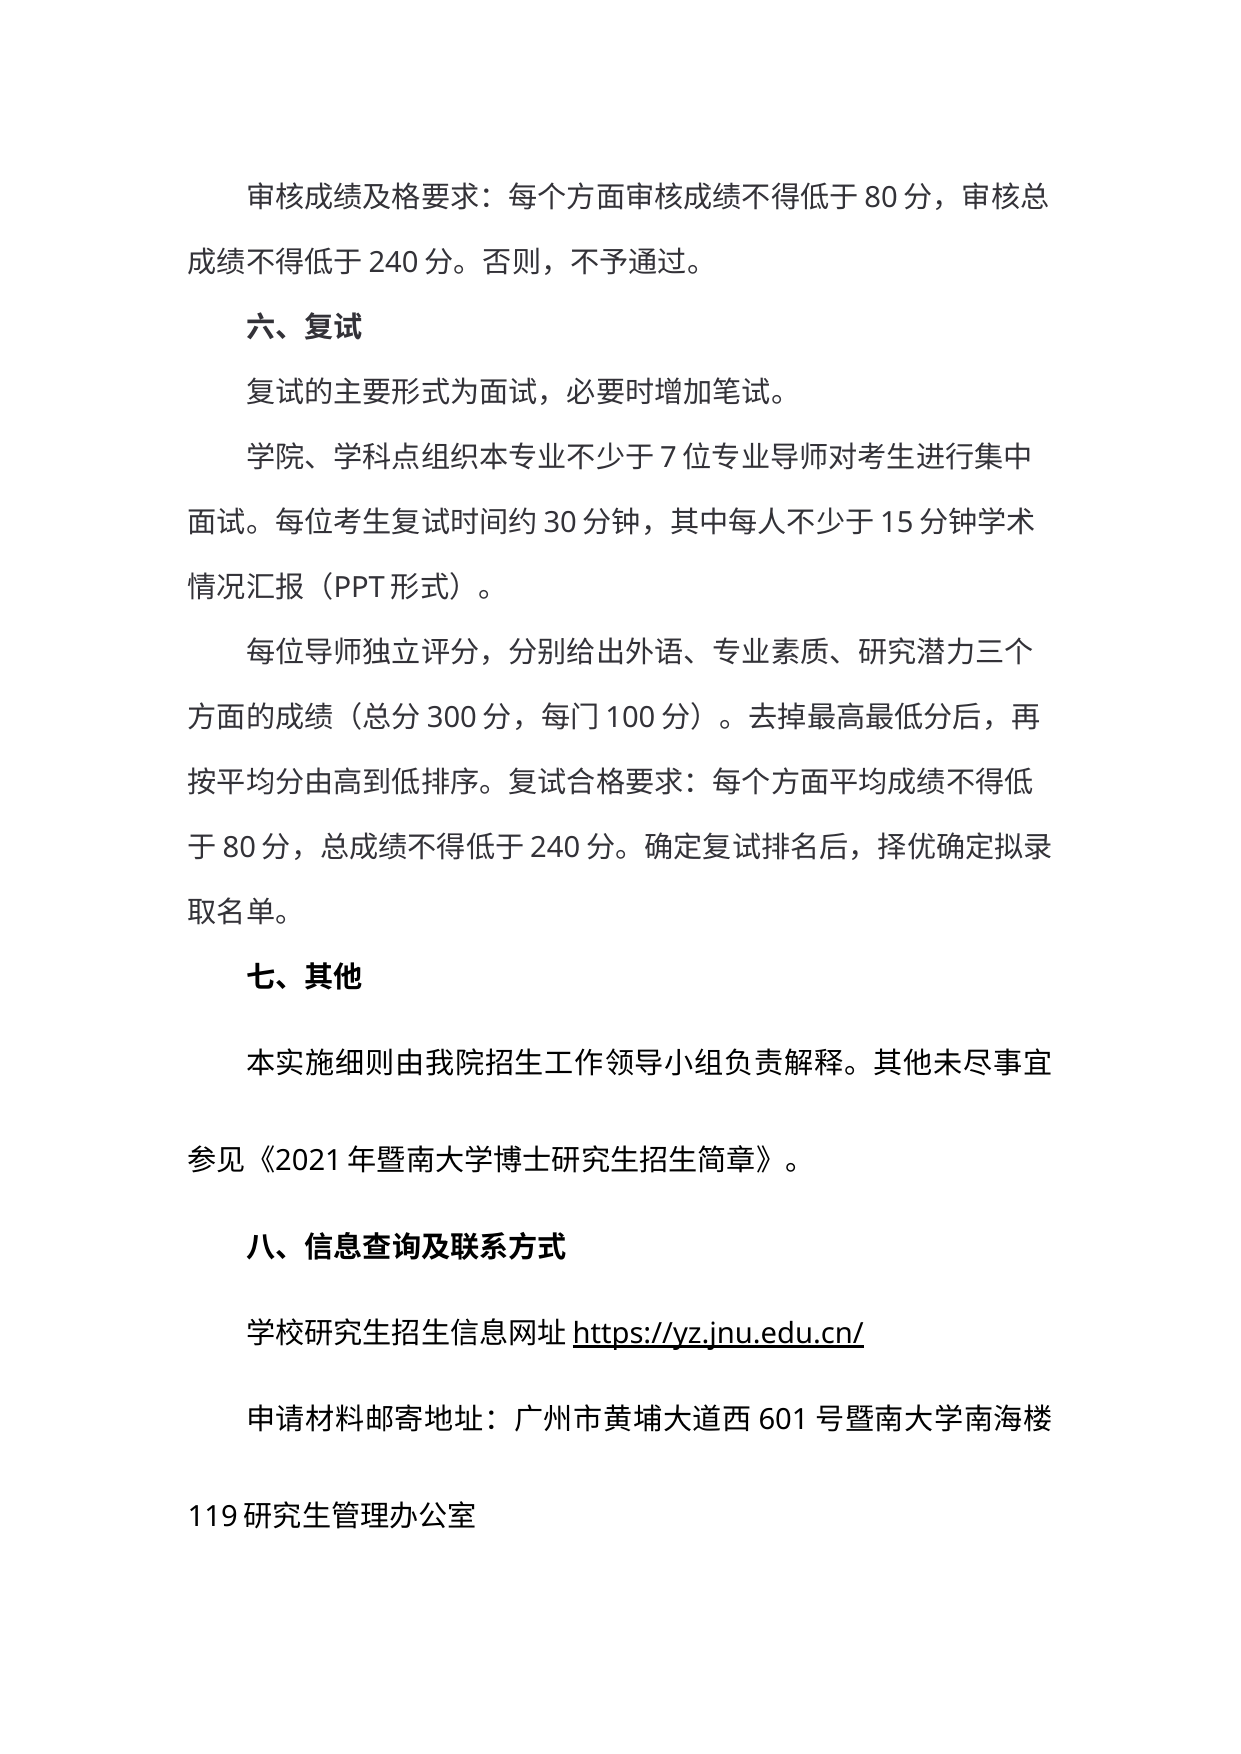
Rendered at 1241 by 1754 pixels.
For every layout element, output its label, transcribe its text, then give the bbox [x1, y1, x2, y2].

text 审核成绩及格要求：每个方面审核成绩不得低于80分，审核总成绩不得低于240分。否则，不予通过。 [187, 162, 1053, 292]
text 本实施细则由我院招生工作领导小组负责解释。其他未尽事宜参见《2021年暨南大学博士研究生招生简章》。 [187, 1028, 1053, 1191]
text 七、其他 [187, 942, 1053, 1007]
text 学院、学科点组织本专业不少于7位专业导师对考生进行集中面试。每位考生复试时间约30分钟，其中每人不少于15分钟学术情况汇报（PPT形式）。 [187, 422, 1053, 617]
text 每位导师独立评分，分别给出外语、专业素质、研究潜力三个方面的成绩（总分300分，每门100分）。去掉最高最低分后，再按平均分由高到低排序。复试合格要求：每个方面平均成绩不得低于80分，总成绩不得低于240分。确定复试排名后，择优确定拟录取名单。 [187, 617, 1053, 942]
text 六、复试 [187, 292, 1053, 357]
text 申请材料邮寄地址：广州市黄埔大道西601号暨南大学南海楼119研究生管理办公室 [187, 1384, 1053, 1547]
text 复试的主要形式为面试，必要时增加笔试。 [187, 357, 1053, 422]
text 学校研究生招生信息网址https://yz.jnu.edu.cn/ [187, 1298, 1053, 1363]
text 八、信息查询及联系方式 [187, 1212, 1053, 1277]
